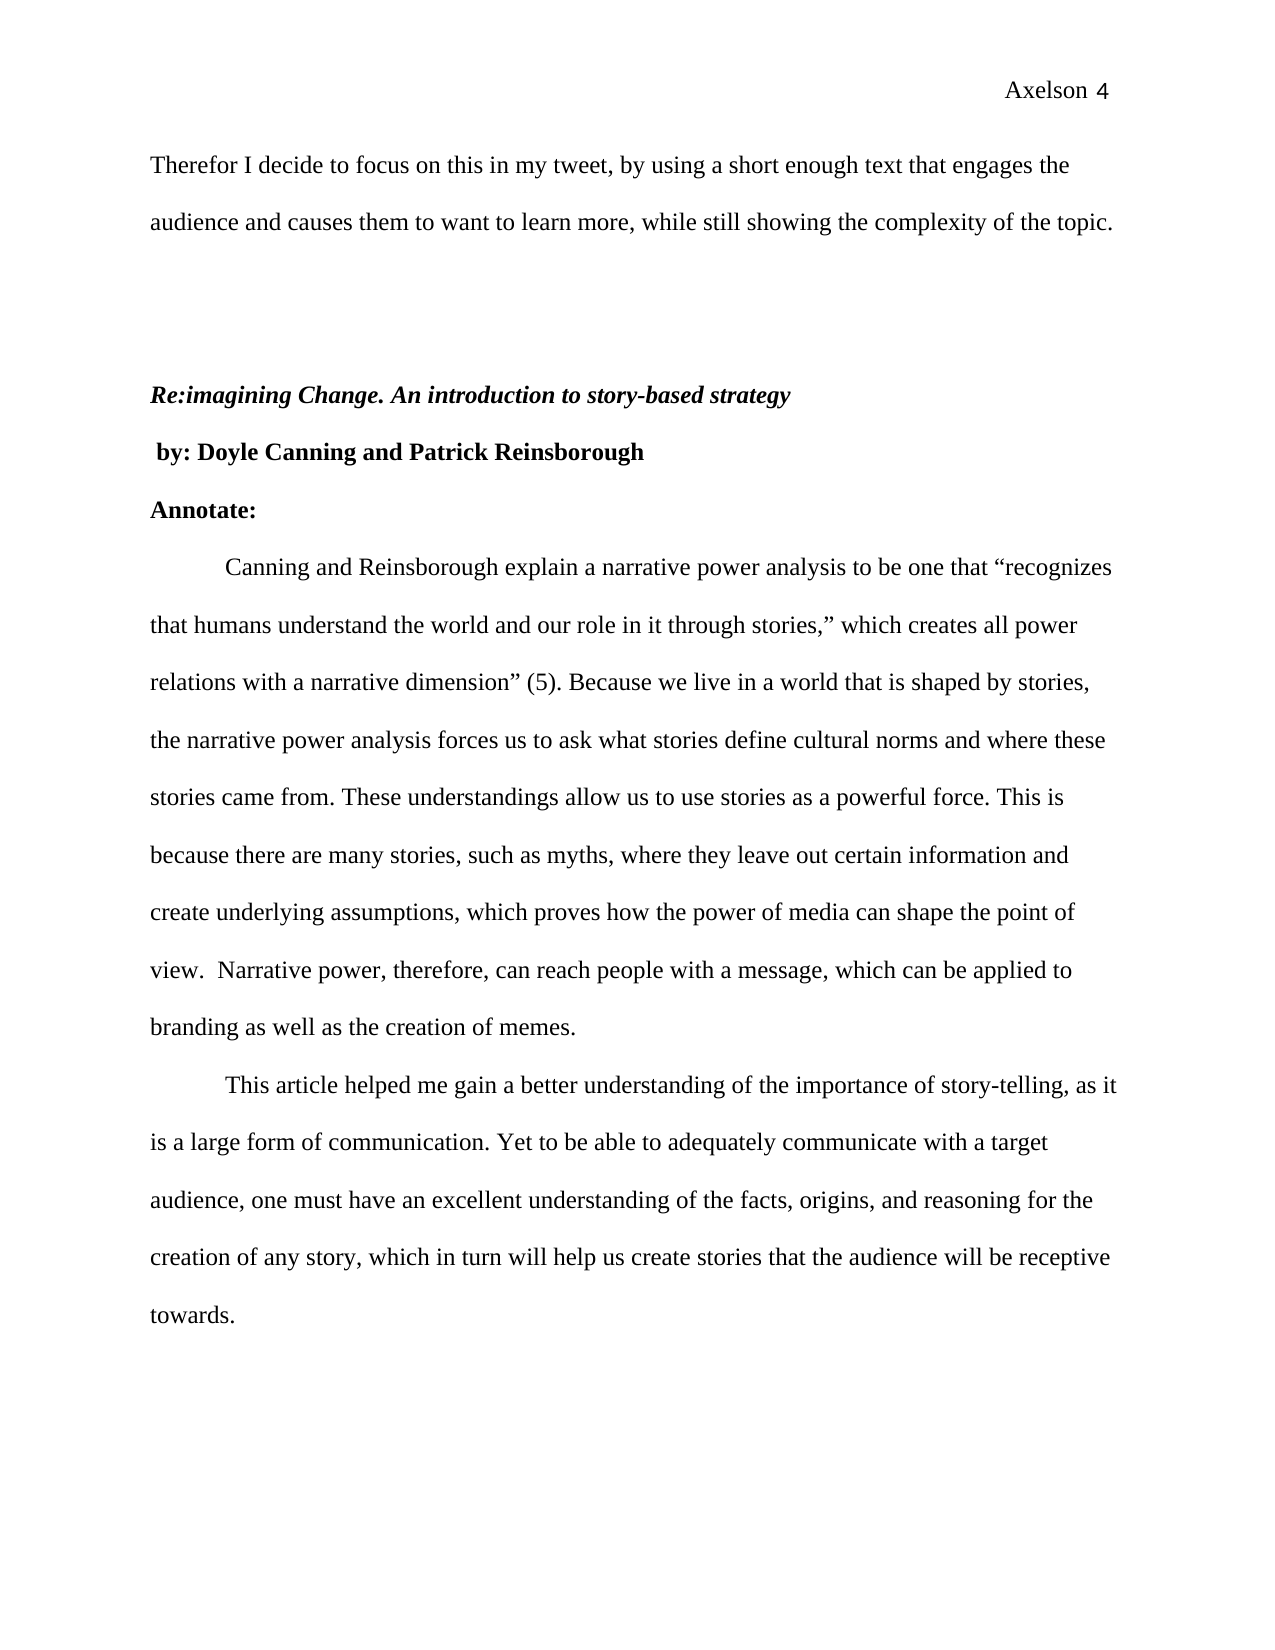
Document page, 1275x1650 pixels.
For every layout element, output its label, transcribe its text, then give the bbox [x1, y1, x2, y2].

text Re:imagining Change. An introduction to story-based strategy [150, 380, 1125, 409]
text This article helped me gain a better understanding of the importance of story-telling, as it is a large form of communication. Yet to be able to adequately communicate with a target audience, one must have an excellent understanding of the facts, origins, and reasoning for the creation of any story, which in turn will help us create stories that the audience will be receptive towards. [150, 1070, 1125, 1329]
text Canning and Reinsborough explain a narrative power analysis to be one that “recognizes that humans understand the world and our role in it through stories,” which creates all power relations with a narrative dimension” (5). Because we live in a world that is shaped by stories, the narrative power analysis forces us to ask what stories define cultural norms and where these stories came from. These understandings allow us to use stories as a powerful force. This is because there are many stories, such as myths, where they leave out certain information and create underlying assumptions, which proves how the power of media can shape the point of view. Narrative power, therefore, can reach people with a message, which can be applied to branding as well as the creation of memes. [150, 552, 1125, 1041]
text by: Doyle Canning and Patrick Reinsborough [150, 437, 1125, 466]
text Annotate: [150, 495, 1125, 524]
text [150, 150, 1125, 236]
